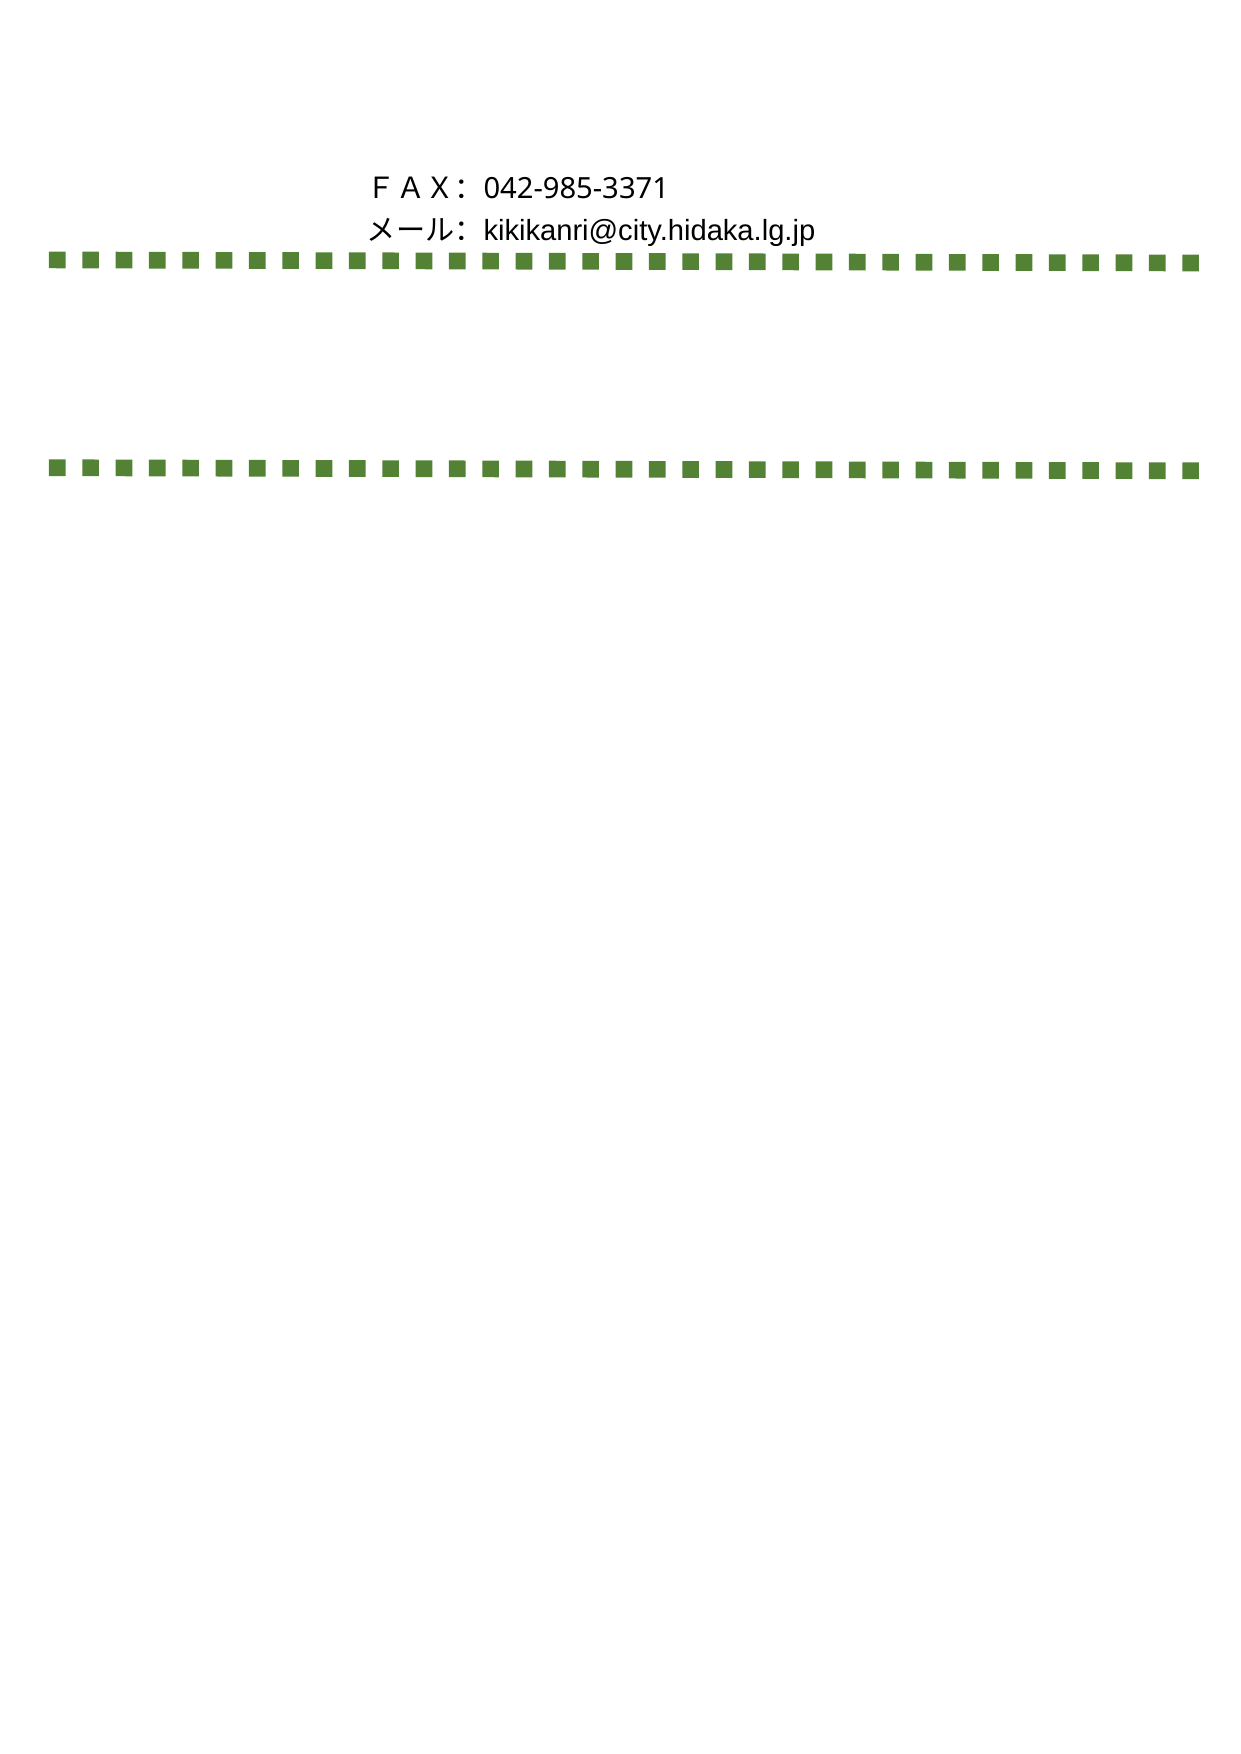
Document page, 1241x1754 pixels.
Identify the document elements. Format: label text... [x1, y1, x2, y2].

text ＦＡＸ：042-985-3371 [250, 164, 1165, 207]
text メール：kikikanri@city.hidaka.lg.jp [75, 207, 1165, 249]
